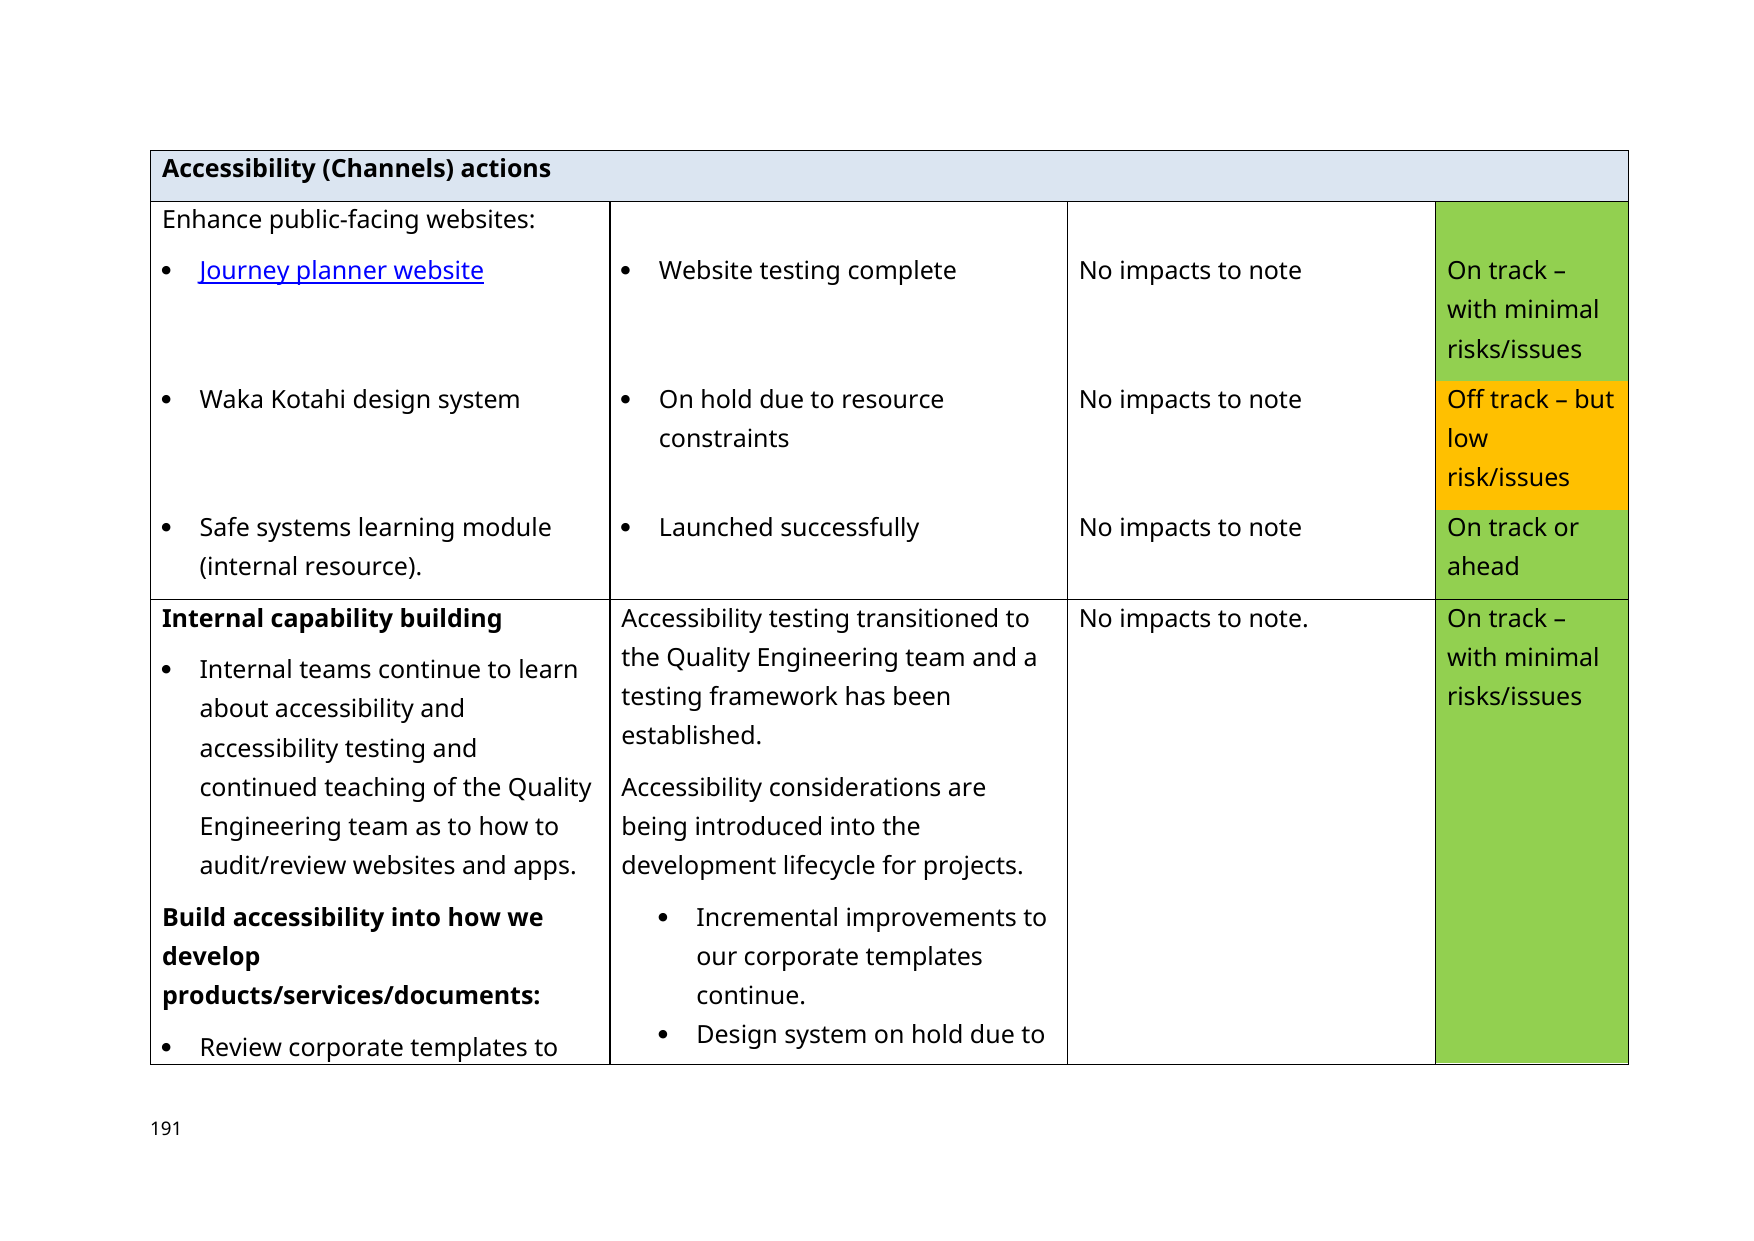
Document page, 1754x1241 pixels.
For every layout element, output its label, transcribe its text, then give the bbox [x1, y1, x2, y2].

table_cell No impacts to note [1068, 381, 1435, 510]
table_cell Journey planner website [151, 253, 609, 381]
table_cell Off track – but low risk/issues [1436, 381, 1628, 510]
table_cell No impacts to note [1068, 510, 1435, 599]
table_cell [611, 202, 1067, 253]
table_cell On track or ahead [1436, 510, 1628, 599]
table_cell Launched successfully [611, 510, 1067, 599]
table_cell Accessibility (Channels) actions [151, 151, 1628, 201]
table_cell No impacts to note [1068, 253, 1435, 381]
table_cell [611, 600, 1067, 1063]
table_cell On track – with minimal risks/issues [1436, 253, 1628, 381]
table_cell Safe systems learning module (internal resource). [151, 510, 609, 599]
table_cell No impacts to note. [1068, 600, 1435, 1063]
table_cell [151, 600, 609, 1063]
table_cell Waka Kotahi design system [151, 381, 609, 510]
table_cell [1068, 202, 1435, 253]
table_cell On hold due to resource constraints [611, 381, 1067, 510]
table_cell Enhance public-facing websites: [151, 202, 609, 253]
table_cell [1436, 202, 1628, 253]
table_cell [1436, 600, 1628, 1063]
table_cell Website testing complete [611, 253, 1067, 381]
